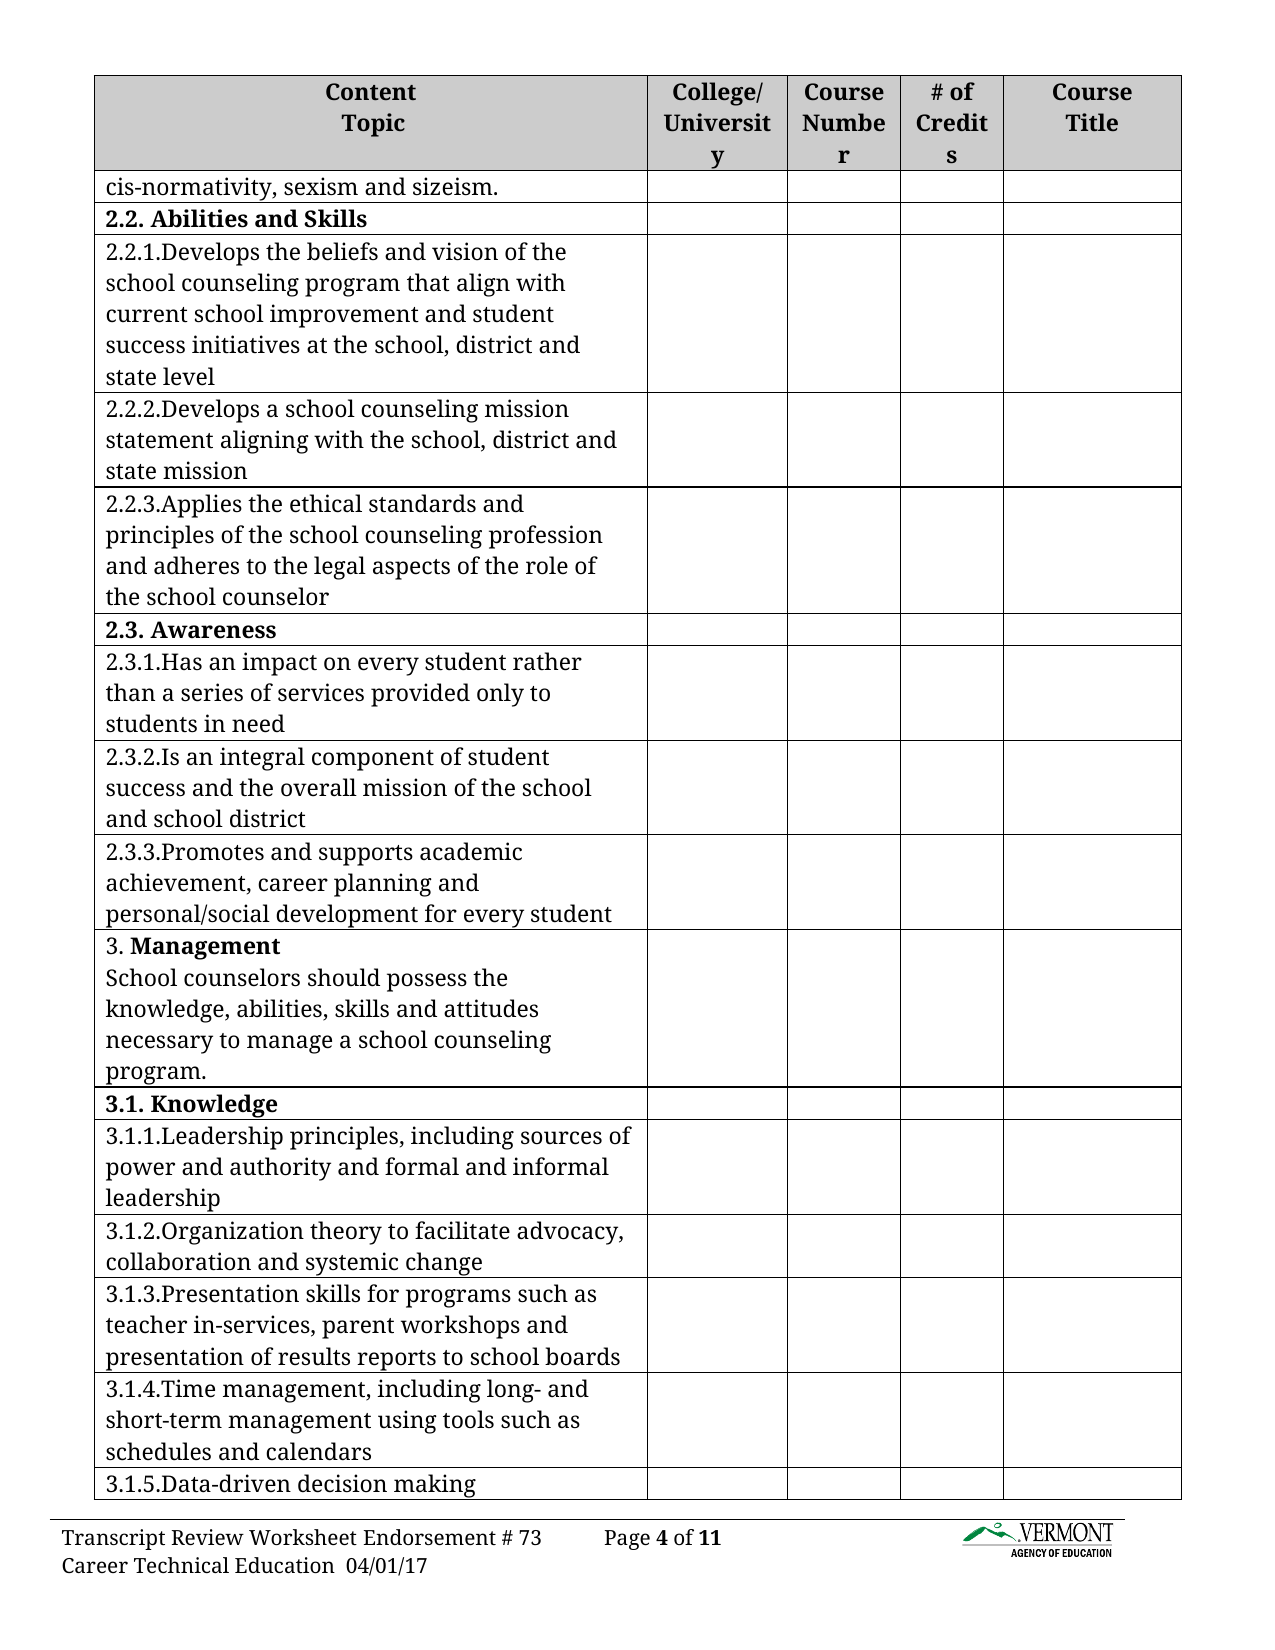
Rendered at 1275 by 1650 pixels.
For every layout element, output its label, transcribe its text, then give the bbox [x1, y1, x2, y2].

table_cell [648, 741, 787, 834]
table_cell [1004, 1373, 1181, 1467]
table_cell [648, 1278, 787, 1372]
table_cell [788, 614, 900, 645]
table_cell [648, 1215, 787, 1277]
table_cell [788, 1215, 900, 1277]
table_cell [648, 1468, 787, 1499]
table_cell 3. Management School counselors should possess the knowledge, abilities, skills and attitudes necessary to manage a school counseling program. [95, 930, 647, 1086]
table_cell 3.1.4.Time management, including long- and short-term management using tools such as schedules and calendars [95, 1373, 647, 1467]
table_cell [788, 835, 900, 929]
table_cell [1004, 1468, 1181, 1499]
table_cell [1004, 488, 1181, 612]
table_cell [1004, 930, 1181, 1086]
table_cell [648, 203, 787, 234]
table_cell 2.3.1.Has an impact on every student rather than a series of services provided only to students in need [95, 646, 647, 739]
table_cell 3.1. Knowledge [95, 1088, 647, 1119]
table_cell [788, 741, 900, 834]
table_cell [648, 1373, 787, 1467]
table_cell [901, 488, 1003, 612]
table_cell [648, 235, 787, 392]
table_cell [648, 646, 787, 739]
table_cell [788, 203, 900, 234]
table_cell [901, 203, 1003, 234]
table_cell [901, 741, 1003, 834]
table_cell 2.2.2.Develops a school counseling mission statement aligning with the school, district and state mission [95, 393, 647, 486]
table_cell 2.2.1.Develops the beliefs and vision of the school counseling program that align with current school improvement and student success initiatives at the school, district and state level [95, 235, 647, 392]
table_cell [901, 646, 1003, 739]
table_cell [1004, 235, 1181, 392]
table_cell [788, 930, 900, 1086]
table_cell [648, 835, 787, 929]
table_cell [788, 235, 900, 392]
table_cell 2.2. Abilities and Skills [95, 203, 647, 234]
table_cell [648, 488, 787, 612]
table_cell [648, 393, 787, 486]
table_cell [901, 1088, 1003, 1119]
table_cell [901, 930, 1003, 1086]
table_cell [788, 646, 900, 739]
table_cell 3.1.3.Presentation skills for programs such as teacher in-services, parent workshops and presentation of results reports to school boards [95, 1278, 647, 1372]
table_cell [648, 1088, 787, 1119]
table_cell [1004, 1278, 1181, 1372]
table_cell 3.1.2.Organization theory to facilitate advocacy, collaboration and systemic change [95, 1215, 647, 1277]
table_cell [648, 930, 787, 1086]
table_cell [788, 393, 900, 486]
table_cell [1004, 614, 1181, 645]
table_cell [788, 1373, 900, 1467]
table_cell [788, 171, 900, 202]
table_cell [1004, 1215, 1181, 1277]
table_cell [901, 1468, 1003, 1499]
table_header Course Title [1004, 76, 1181, 170]
table_cell [1004, 1120, 1181, 1213]
table_header Course Number [788, 76, 900, 170]
table_cell [1004, 203, 1181, 234]
table_cell [901, 614, 1003, 645]
table_cell [1004, 835, 1181, 929]
table_cell 2.2.3.Applies the ethical standards and principles of the school counseling profession and adheres to the legal aspects of the role of the school counselor [95, 488, 647, 612]
table_cell [1004, 393, 1181, 486]
table_cell [1004, 741, 1181, 834]
table_cell [648, 614, 787, 645]
table_cell [788, 488, 900, 612]
table_cell [648, 171, 787, 202]
table_cell [901, 171, 1003, 202]
table_cell [788, 1278, 900, 1372]
table_cell [901, 1215, 1003, 1277]
table_cell 2.3. Awareness [95, 614, 647, 645]
table_cell [1004, 171, 1181, 202]
table_cell [788, 1120, 900, 1213]
table_cell 3.1.5.Data-driven decision making [95, 1468, 647, 1499]
table_cell [1004, 1088, 1181, 1119]
table_cell 3.1.1.Leadership principles, including sources of power and authority and formal and informal leadership [95, 1120, 647, 1213]
table_header Content Topic [95, 76, 647, 170]
table_cell [901, 393, 1003, 486]
table_header College/ University [648, 76, 787, 170]
table_cell 2.3.2.Is an integral component of student success and the overall mission of the school and school district [95, 741, 647, 834]
table_cell [901, 235, 1003, 392]
table_cell [901, 1120, 1003, 1213]
table_cell [648, 1120, 787, 1213]
table_cell [1004, 646, 1181, 739]
table_cell 2.3.3.Promotes and supports academic achievement, career planning and personal/social development for every student [95, 835, 647, 929]
table_cell [901, 1278, 1003, 1372]
table_cell [901, 1373, 1003, 1467]
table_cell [95, 171, 647, 202]
table_cell [901, 835, 1003, 929]
table_cell [788, 1088, 900, 1119]
table_cell [788, 1468, 900, 1499]
table_header # of Credits [901, 76, 1003, 170]
picture [962, 1522, 1114, 1561]
